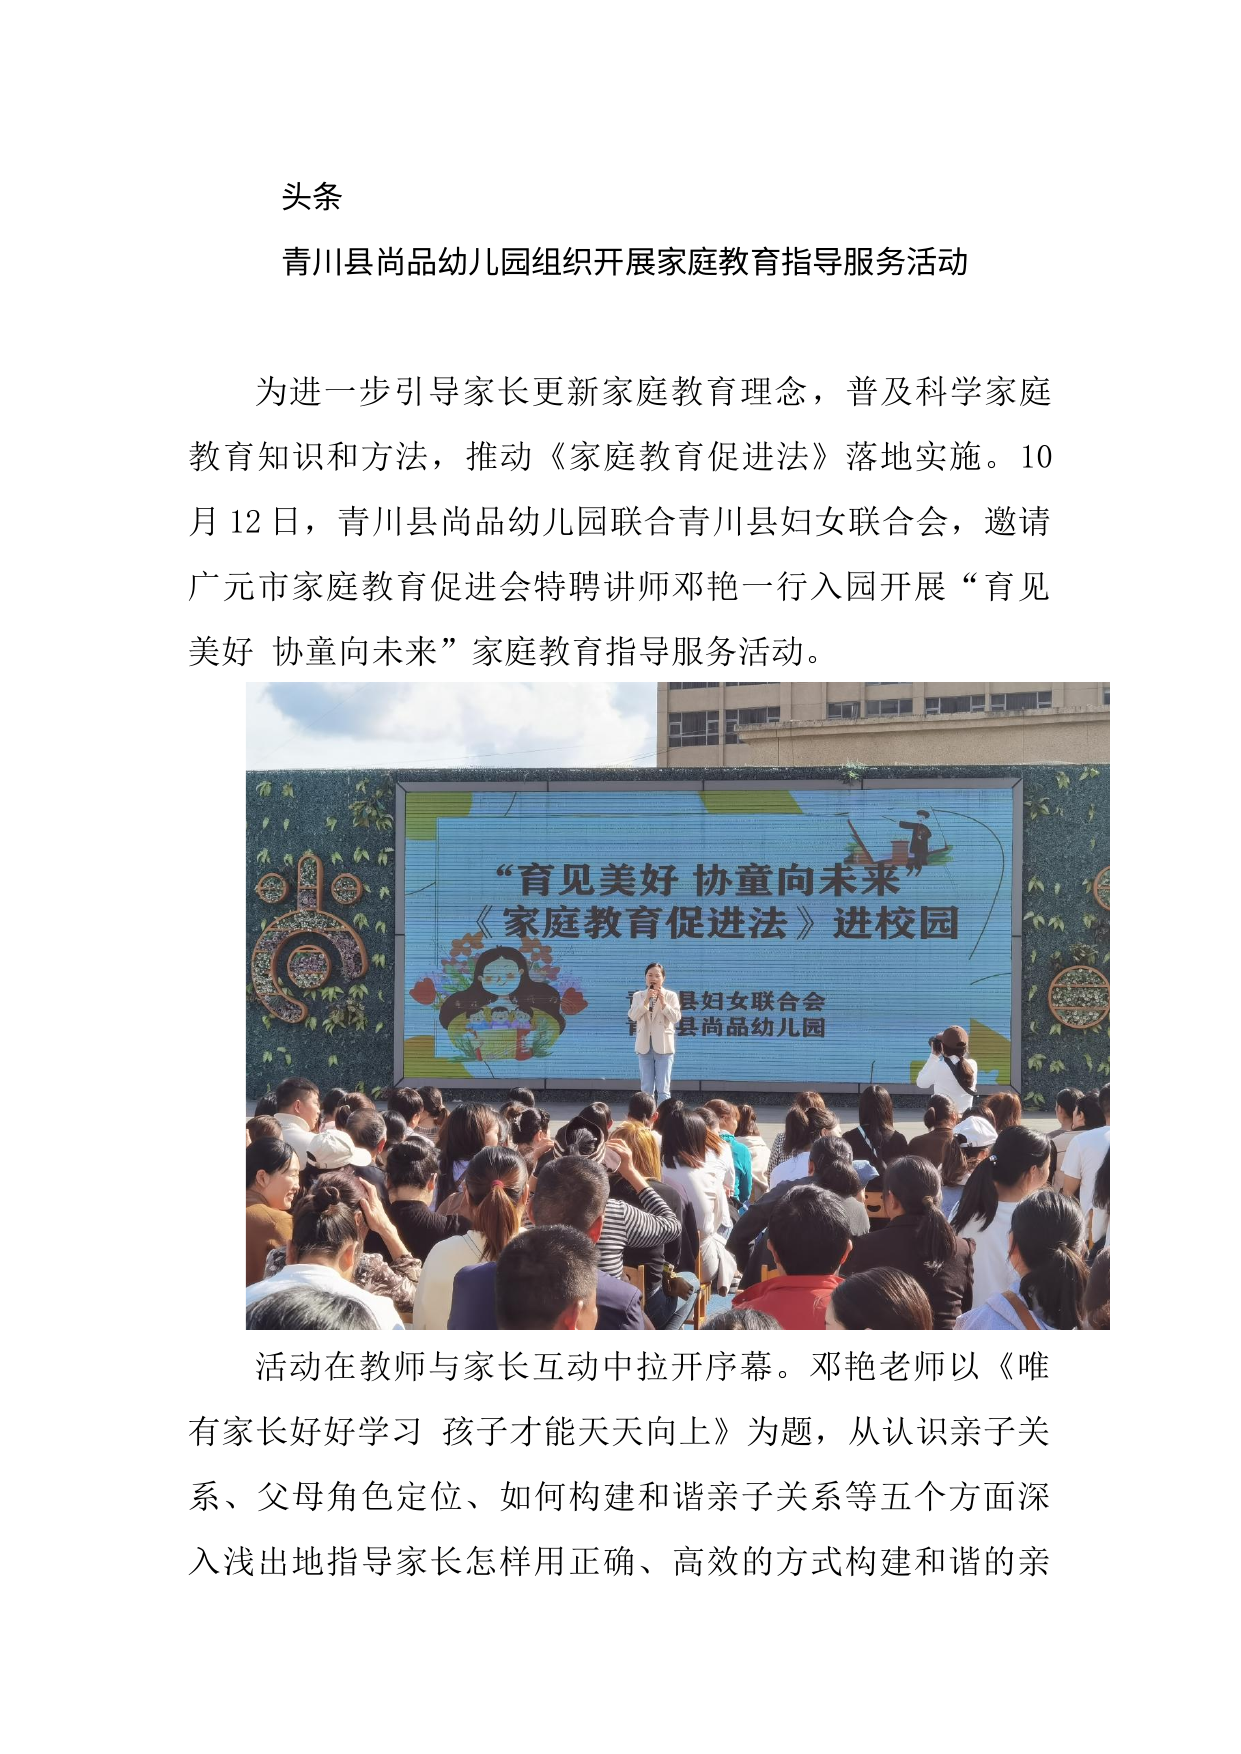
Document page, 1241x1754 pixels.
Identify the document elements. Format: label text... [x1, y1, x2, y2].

text 青川县尚品幼儿园组织开展家庭教育指导服务活动 [187, 227, 1053, 292]
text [187, 1332, 1053, 1592]
picture [245, 682, 1110, 1330]
text 头条 [187, 162, 1053, 227]
text 为进一步引导家长更新家庭教育理念，普及科学家庭教育知识和方法，推动《家庭教育促进法》落地实施。10月12日，青川县尚品幼儿园联合青川县妇女联合会，邀请广元市家庭教育促进会特聘讲师邓艳一行入园开展“育见美好 协童向未来”家庭教育指导服务活动。 [187, 357, 1053, 682]
